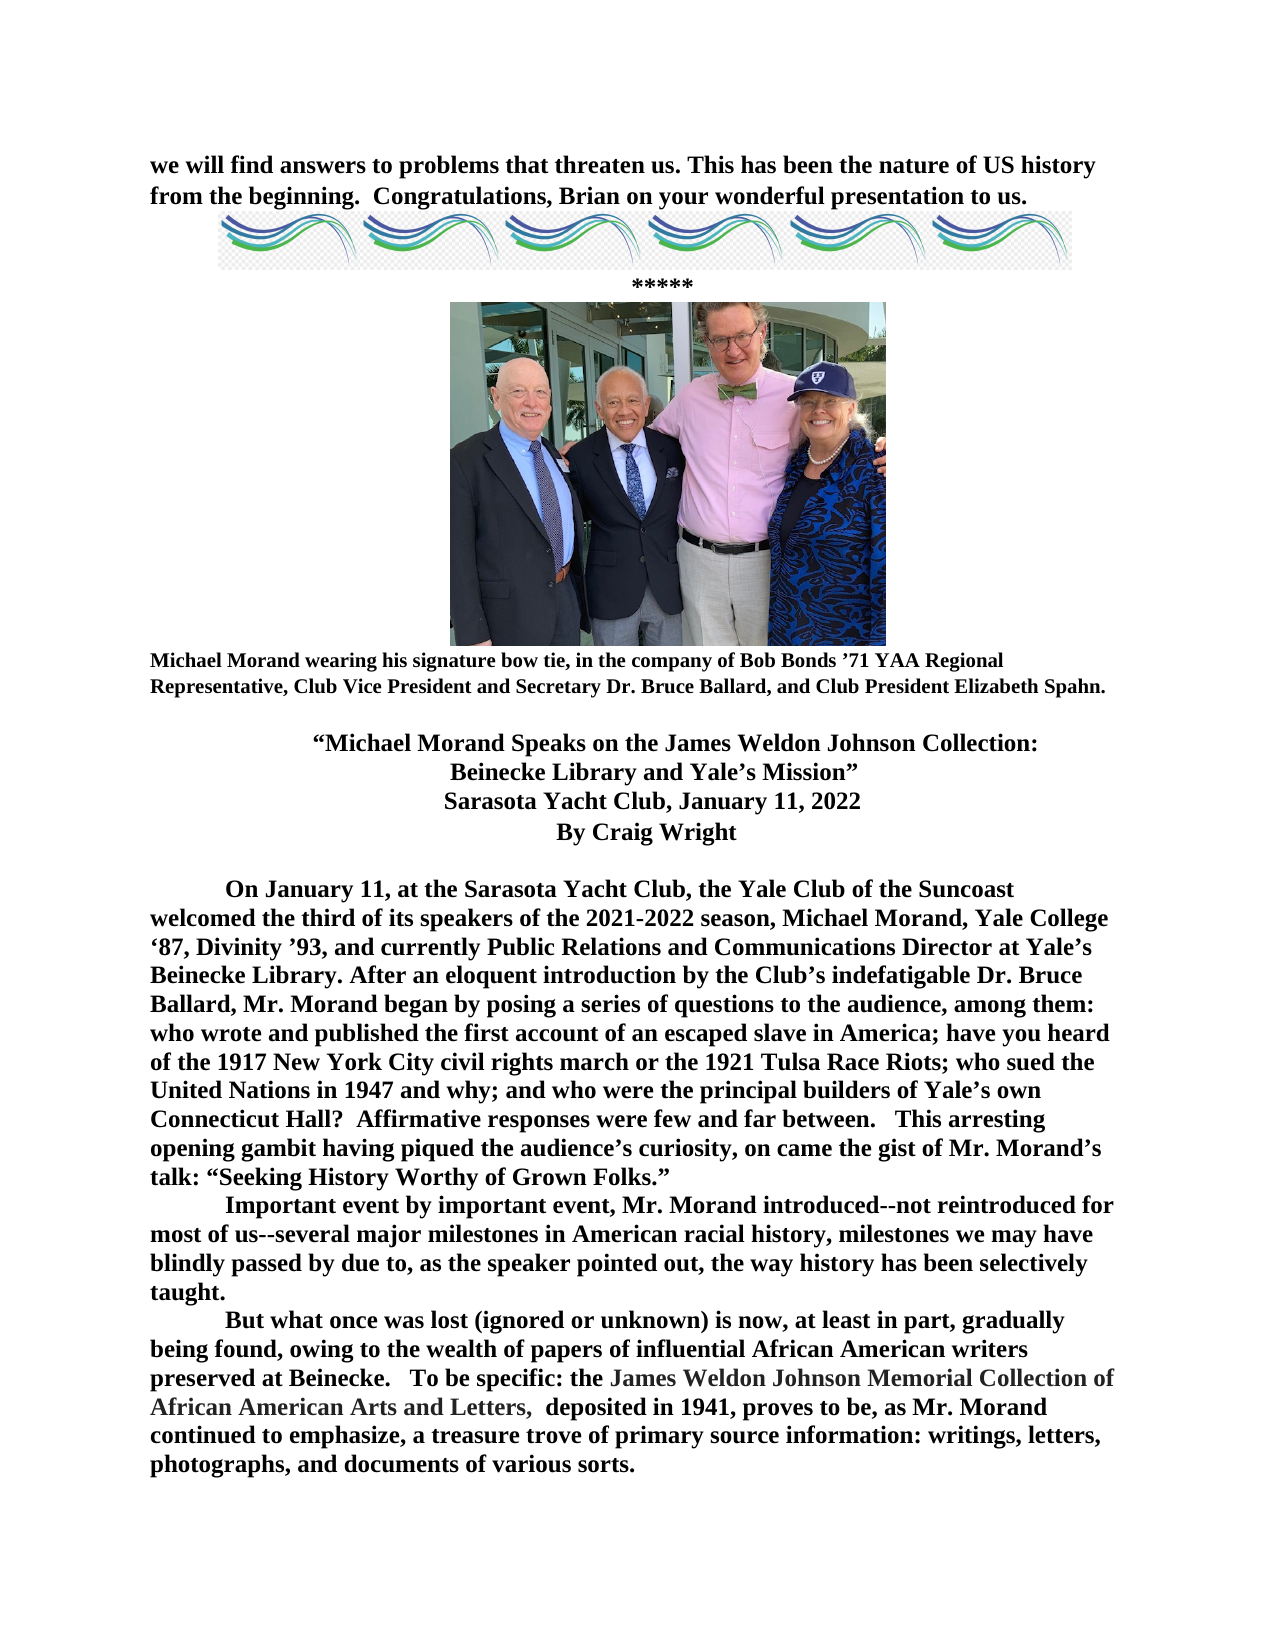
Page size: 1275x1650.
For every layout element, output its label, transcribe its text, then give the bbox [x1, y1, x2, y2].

text Important event by important event, Mr. Morand introduced--not reintroduced for most of us--several major milestones in American racial history, milestones we may have blindly passed by due to, as the speaker pointed out, the way history has been selectively taught. [150, 1191, 1125, 1306]
text Michael Morand wearing his signature bow tie, in the company of Bob Bonds ’71 YAA Regional Representative, Club Vice President and Secretary Dr. Bruce Ballard, and Club President Elizabeth Spahn. [150, 648, 1125, 698]
text But what once was lost (ignored or unknown) is now, at least in part, gradually being found, owing to the wealth of papers of influential African American writers preserved at Beinecke. To be specific: the James Weldon Johnson Memorial Collection of African American Arts and Letters, deposited in 1941, proves to be, as Mr. Morand continued to emphasize, a treasure trove of primary source information: writings, letters, photographs, and documents of various sorts. [150, 1306, 1125, 1478]
picture [450, 302, 886, 646]
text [150, 150, 1125, 210]
text By Craig Wright [150, 817, 1125, 846]
subtitle On January 11, at the Sarasota Yacht Club, the Yale Club of the Suncoast welcomed the third of its speakers of the 2021-2022 season, Michael Morand, Yale College ‘87, Divinity ’93, and currently Public Relations and Communications Director at Yale’s Beinecke Library. After an eloquent introduction by the Club’s indefatigable Dr. Bruce Ballard, Mr. Morand began by posing a series of questions to the audience, among them: who wrote and published the first account of an escaped slave in America; have you heard of the 1917 New York City civil rights march or the 1921 Tulsa Race Riots; who sued the United Nations in 1947 and why; and who were the principal builders of Yale’s own Connecticut Hall? Affirmative responses were few and far between. This arresting opening gambit having piqued the audience’s curiosity, on came the gist of Mr. Morand’s talk: “Seeking History Worthy of Grown Folks.” [150, 874, 1125, 1191]
subtitle Beinecke Library and Yale’s Mission” [375, 757, 1125, 786]
text Sarasota Yacht Club, January 11, 2022 [150, 786, 1125, 814]
subtitle “Michael Morand Speaks on the James Weldon Johnson Collection: [150, 728, 1125, 757]
text ***** [150, 272, 1125, 301]
picture [218, 211, 1072, 270]
